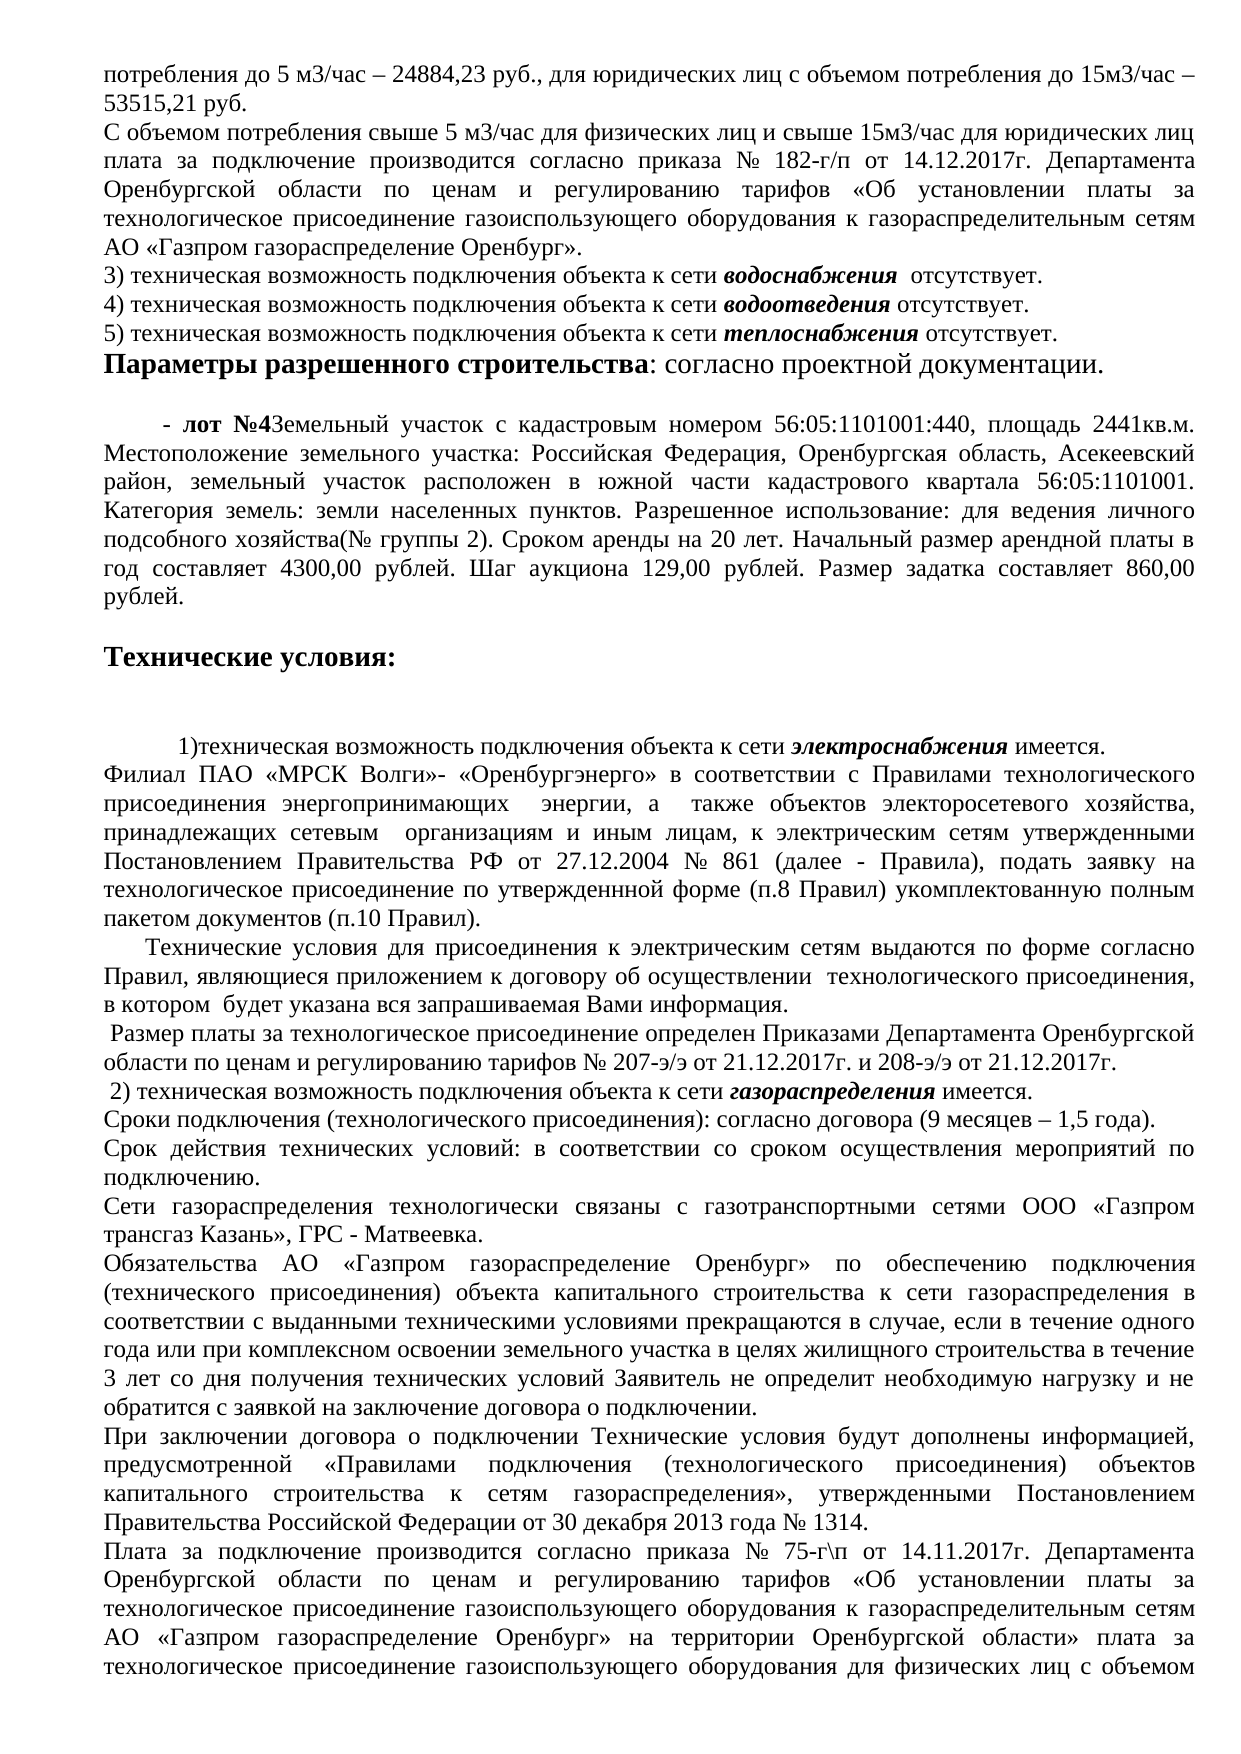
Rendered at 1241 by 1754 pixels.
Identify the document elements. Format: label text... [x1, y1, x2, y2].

text Технические условия: [103, 639, 1196, 673]
text 5) техническая возможность подключения объекта к сети теплоснабжения отсутствует. [103, 318, 1196, 347]
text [103, 1536, 1196, 1679]
text - лот №4Земельный участок с кадастровым номером 56:05:1101001:440, площадь 2441кв.м. Местоположение земельного участка: Российская Федерация, Оренбургская область, Асекеевский район, земельный участок расположен в южной части кадастрового квартала 56:05:1101001. Категория земель: земли населенных пунктов. Разрешенное использование: для ведения личного подсобного хозяйства(№ группы 2). Сроком аренды на 20 лет. Начальный размер арендной платы в год составляет 4300,00 рублей. Шаг аукциона 129,00 рублей. Размер задатка составляет 860,00 рублей. [103, 409, 1196, 610]
text 4) техническая возможность подключения объекта к сети водоотведения отсутствует. [103, 289, 1196, 318]
text Срок действия технических условий: в соответствии со сроком осуществления мероприятий по подключению. [103, 1133, 1196, 1191]
text 2) техническая возможность подключения объекта к сети газораспределения имеется. [103, 1076, 1196, 1104]
text Параметры разрешенного строительства: согласно проектной документации. [103, 347, 1196, 380]
text С объемом потребления свыше 5 м3/час для физических лиц и свыше 15м3/час для юридических лиц плата за подключение производится согласно приказа № 182-г/п от 14.12.2017г. Департамента Оренбургской области по ценам и регулированию тарифов «Об установлении платы за технологическое присоединение газоиспользующего оборудования к газораспределительным сетям АО «Газпром газораспределение Оренбург». [103, 117, 1196, 260]
text Филиал ПАО «МРСК Волги»- «Оренбургэнерго» в соответствии с Правилами технологического присоединения энергопринимающих энергии, а также объектов электоросетевого хозяйства, принадлежащих сетевым организациям и иным лицам, к электрическим сетям утвержденными Постановлением Правительства РФ от 27.12.2004 № 861 (далее - Правила), подать заявку на технологическое присоединение по утвержденнной форме (п.8 Правил) укомплектованную полным пакетом документов (п.10 Правил). [103, 759, 1196, 932]
text 1)техническая возможность подключения объекта к сети электроснабжения имеется. [177, 731, 1196, 759]
text При заключении договора о подключении Технические условия будут дополнены информацией, предусмотренной «Правилами подключения (технологического присоединения) объектов капитального строительства к сетям газораспределения», утвержденными Постановлением Правительства Российской Федерации от 30 декабря 2013 года № 1314. [103, 1421, 1196, 1536]
text Сети газораспределения технологически связаны с газотранспортными сетями ООО «Газпром трансгаз Казань», ГРС - Матвеевка. [103, 1191, 1196, 1248]
text Размер платы за технологическое присоединение определен Приказами Департамента Оренбургской области по ценам и регулированию тарифов № 207-э/э от 21.12.2017г. и 208-э/э от 21.12.2017г. [103, 1018, 1196, 1076]
text Сроки подключения (технологического присоединения): согласно договора (9 месяцев – 1,5 года). [103, 1104, 1196, 1133]
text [103, 59, 1196, 117]
text Технические условия для присоединения к электрическим сетям выдаются по форме согласно Правил, являющиеся приложением к договору об осуществлении технологического присоединения, в котором будет указана вся запрашиваемая Вами информация. [103, 932, 1196, 1018]
text 3) техническая возможность подключения объекта к сети водоснабжения отсутствует. [103, 260, 1196, 289]
text Обязательства АО «Газпром газораспределение Оренбург» по обеспечению подключения (технического присоединения) объекта капитального строительства к сети газораспределения в соответствии с выданными техническими условиями прекращаются в случае, если в течение одного года или при комплексном освоении земельного участка в целях жилищного строительства в течение 3 лет со дня получения технических условий Заявитель не определит необходимую нагрузку и не обратится с заявкой на заключение договора о подключении. [103, 1248, 1196, 1421]
